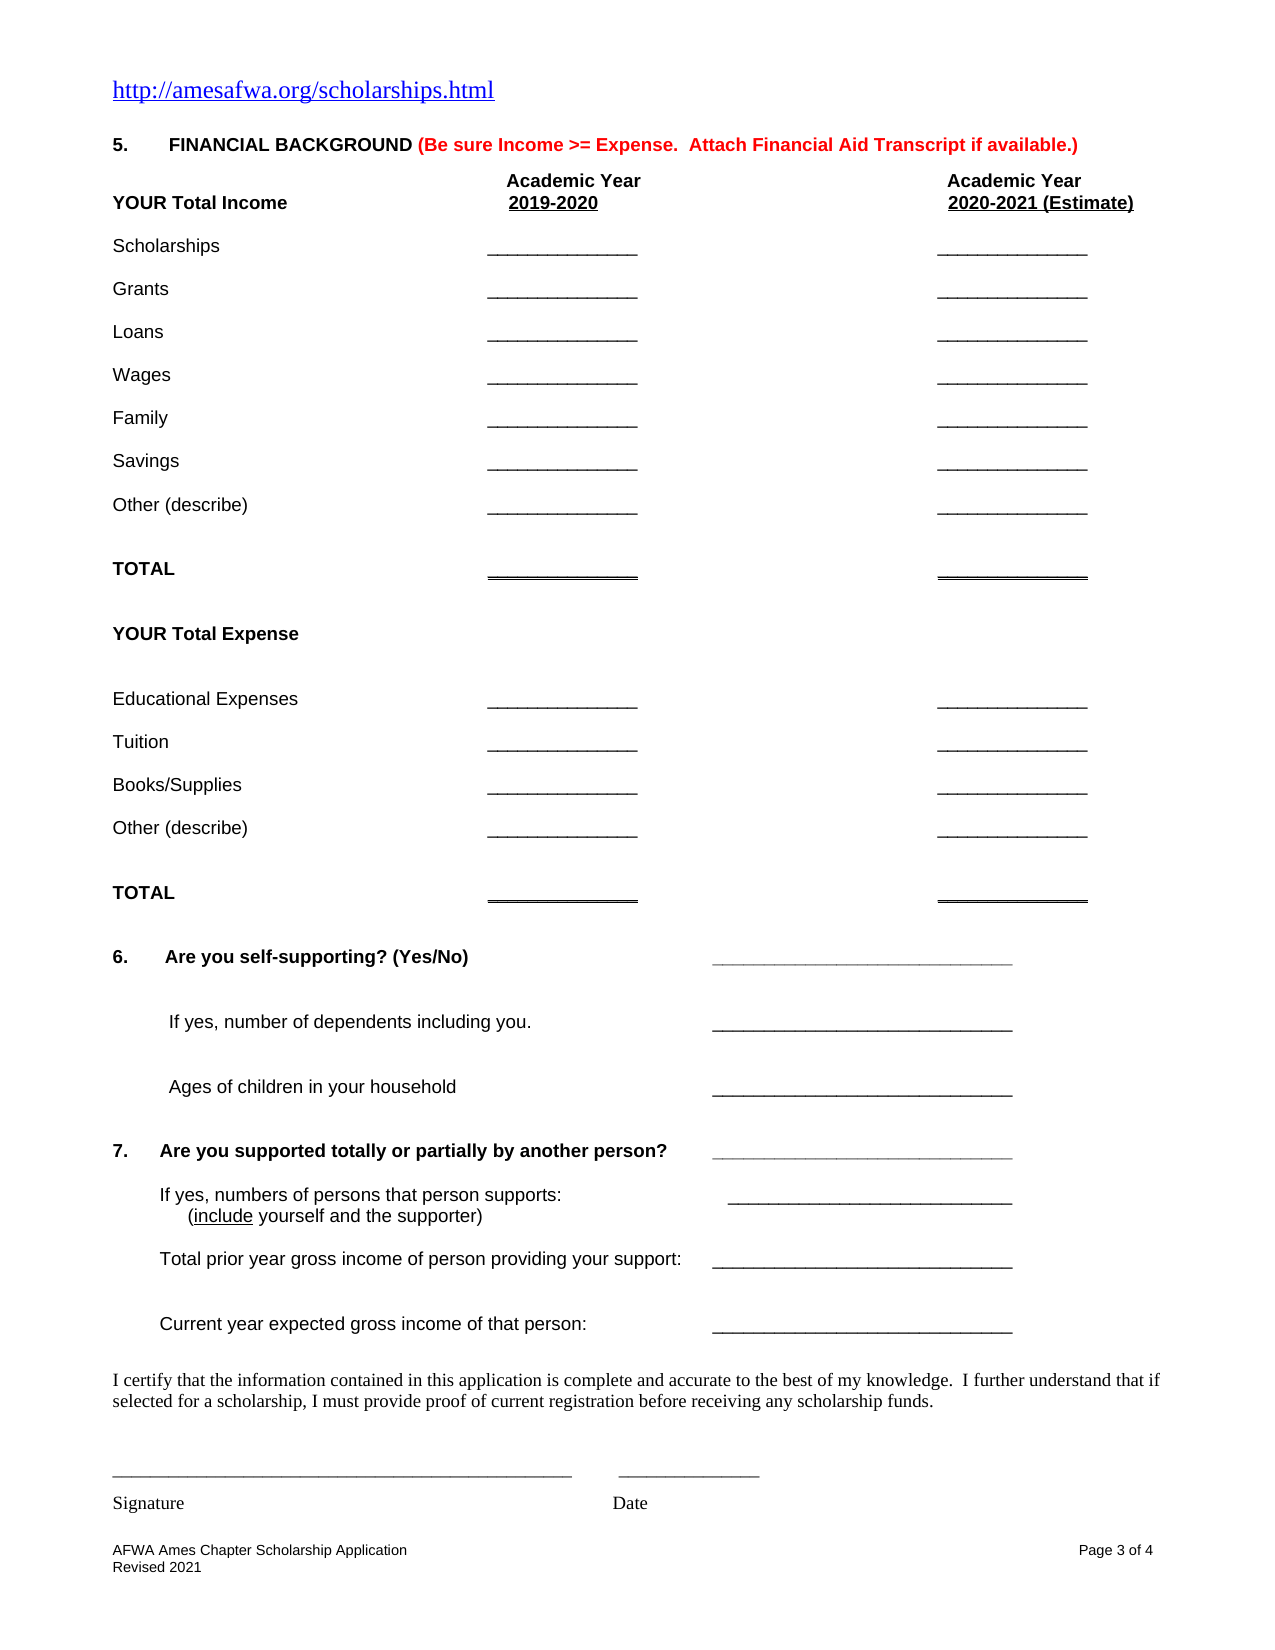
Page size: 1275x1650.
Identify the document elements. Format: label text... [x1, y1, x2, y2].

text I certify that the information contained in this application is complete and accurate to the best of my knowledge. I further understand that if selected for a scholarship, I must provide proof of current registration before receiving any scholarship funds. [112, 1368, 1162, 1412]
text Ages of children in your household [169, 1076, 1162, 1097]
text YOUR Total Income 2019-2020 2020-2021 (Estimate) [112, 192, 1162, 213]
list Are you self-supporting? (Yes/No) [112, 946, 1162, 968]
text Total prior year gross income of person providing your support: [159, 1248, 1162, 1270]
text Other (describe) [112, 493, 1162, 515]
text Current year expected gross income of that person: [159, 1313, 1162, 1334]
text Signature Date [112, 1492, 1162, 1514]
text Books/Supplies [112, 774, 1162, 795]
text Family [112, 407, 1162, 429]
text 5. FINANCIAL BACKGROUND (Be sure Income >= Expense. Attach Financial Aid Transcript if available.) [112, 134, 1162, 156]
text _________________________________________________ _______________ [112, 1458, 1162, 1480]
list Are you supported totally or partially by another person? [112, 1140, 1162, 1162]
text Scholarships [112, 235, 1162, 256]
text Savings [112, 450, 1162, 472]
text Other (describe) [112, 817, 1162, 838]
text TOTAL [112, 882, 1162, 903]
text Tuition [112, 731, 1162, 752]
text Wages [112, 364, 1162, 386]
text If yes, number of dependents including you. [169, 1011, 1162, 1032]
text Loans [112, 321, 1162, 342]
text YOUR Total Expense [112, 623, 1162, 644]
text TOTAL [112, 558, 1162, 580]
text Grants [112, 278, 1162, 299]
text Educational Expenses [112, 687, 1162, 709]
text If yes, numbers of persons that person supports: [159, 1183, 1162, 1205]
text Academic Year Academic Year [112, 170, 1162, 192]
text (include yourself and the supporter) [187, 1205, 1162, 1227]
